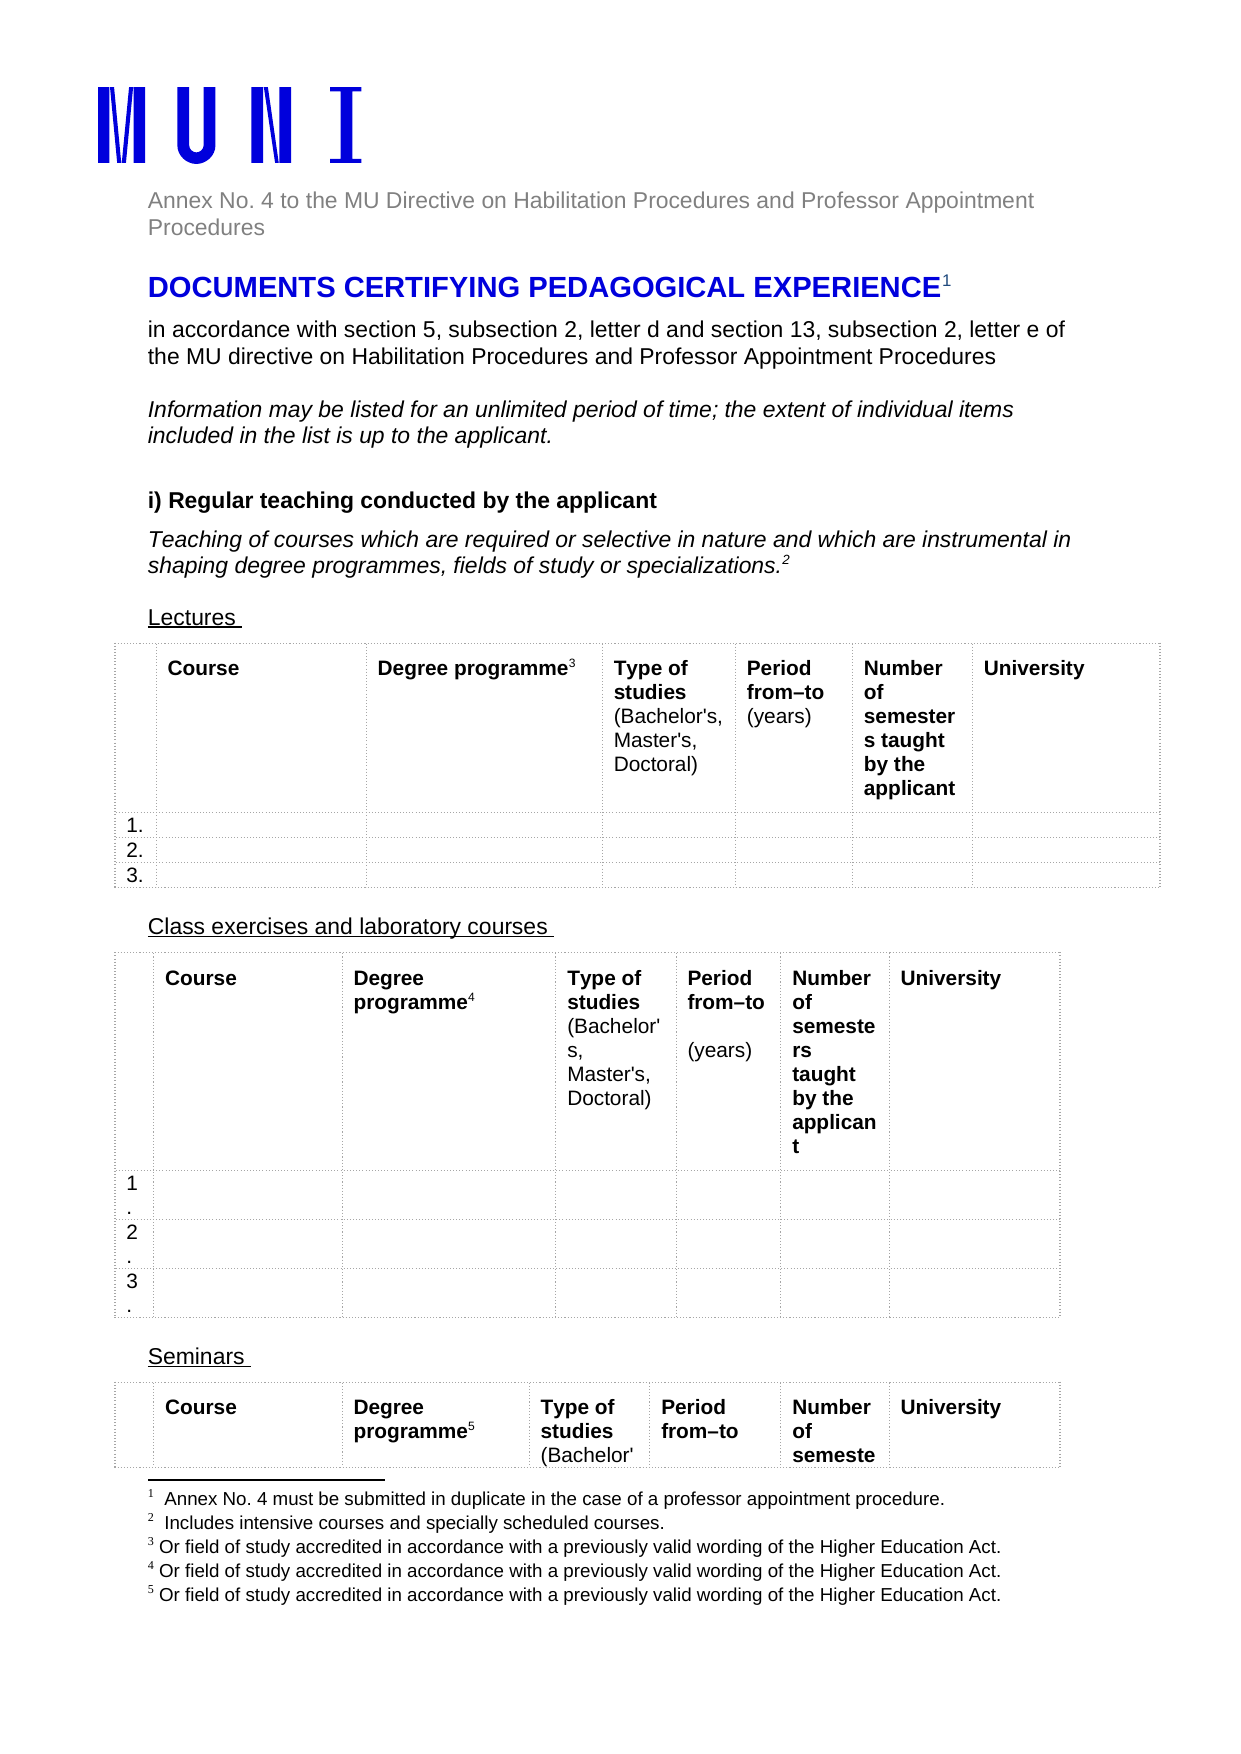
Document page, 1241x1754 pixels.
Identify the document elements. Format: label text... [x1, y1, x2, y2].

table_cell [342, 1170, 556, 1219]
text in accordance with section 5, subsection 2, letter d and section 13, subsection 2, letter e of the MU directive on Habilitation Procedures and Professor Appointment Procedures [148, 316, 1093, 369]
table_cell [853, 862, 972, 887]
text Teaching of courses which are required or selective in nature and which are instrumental in shaping degree programmes, fields of study or specializations. [148, 526, 1093, 579]
table_cell [366, 837, 602, 862]
table_cell [676, 1219, 781, 1268]
table_cell 3. [115, 862, 156, 887]
table_cell [154, 1268, 342, 1317]
table_cell [156, 837, 366, 862]
table_cell [556, 1170, 676, 1219]
text Documents Certifying Pedagogical Experience [148, 270, 1093, 304]
table_cell [602, 862, 735, 887]
table_cell 3. [115, 1268, 154, 1317]
table_header Degree programme [342, 1382, 529, 1467]
table_header Period from–to (years) [735, 643, 852, 812]
table_cell [154, 1170, 342, 1219]
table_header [529, 1382, 650, 1467]
text Lectures [148, 604, 1093, 630]
table_cell [676, 1268, 781, 1317]
table_cell [735, 862, 852, 887]
table_cell [602, 837, 735, 862]
table_cell [889, 1268, 1060, 1317]
table_cell [781, 1219, 889, 1268]
table_cell [973, 812, 1160, 837]
table_header Course [154, 1382, 342, 1467]
table_header Type of studies (Bachelor's, Master's, Doctoral) [602, 643, 735, 812]
table_header [115, 643, 156, 812]
table_cell 1. [115, 1170, 154, 1219]
table_header Number of semesters taught by the applicant [781, 952, 889, 1170]
table_cell 1. [115, 812, 156, 837]
table_header Course [156, 643, 366, 812]
table_cell [781, 1268, 889, 1317]
table_cell [735, 812, 852, 837]
table_header Period from–to (years) [676, 952, 781, 1170]
table_cell [973, 862, 1160, 887]
table_cell [781, 1170, 889, 1219]
table_cell [366, 862, 602, 887]
table_cell [735, 837, 852, 862]
text i) Regular teaching conducted by the applicant [148, 487, 1093, 513]
table_cell [889, 1219, 1060, 1268]
table_cell [853, 837, 972, 862]
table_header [781, 1382, 889, 1467]
table_cell [366, 812, 602, 837]
table_header Degree programme [366, 643, 602, 812]
text Annex No. 4 to the MU Directive on Habilitation Procedures and Professor Appointment Procedures [148, 187, 1093, 240]
table_header University [973, 643, 1160, 812]
table_cell [156, 812, 366, 837]
table_header [115, 952, 154, 1170]
table_cell [156, 862, 366, 887]
table_header Course [154, 952, 342, 1170]
table_cell 2. [115, 1219, 154, 1268]
table_header Number of semesters taught by the applicant [853, 643, 972, 812]
table_cell 2. [115, 837, 156, 862]
table_cell [602, 812, 735, 837]
table_header Degree programme [342, 952, 556, 1170]
table_cell [973, 837, 1160, 862]
text Class exercises and laboratory courses [148, 913, 1093, 940]
text Seminars [148, 1343, 1093, 1369]
table_header Type of studies (Bachelor's, Master's, Doctoral) [556, 952, 676, 1170]
table_header University [889, 1382, 1060, 1467]
table_header University [889, 952, 1060, 1170]
table_cell [853, 812, 972, 837]
table_cell [154, 1219, 342, 1268]
text Information may be listed for an unlimited period of time; the extent of individual items included in the list is up to the applicant. [148, 396, 1093, 448]
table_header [650, 1382, 781, 1467]
table_cell [556, 1268, 676, 1317]
table_cell [342, 1268, 556, 1317]
table_cell [676, 1170, 781, 1219]
table_cell [556, 1219, 676, 1268]
table_cell [342, 1219, 556, 1268]
table_cell [889, 1170, 1060, 1219]
table_header [115, 1382, 154, 1467]
